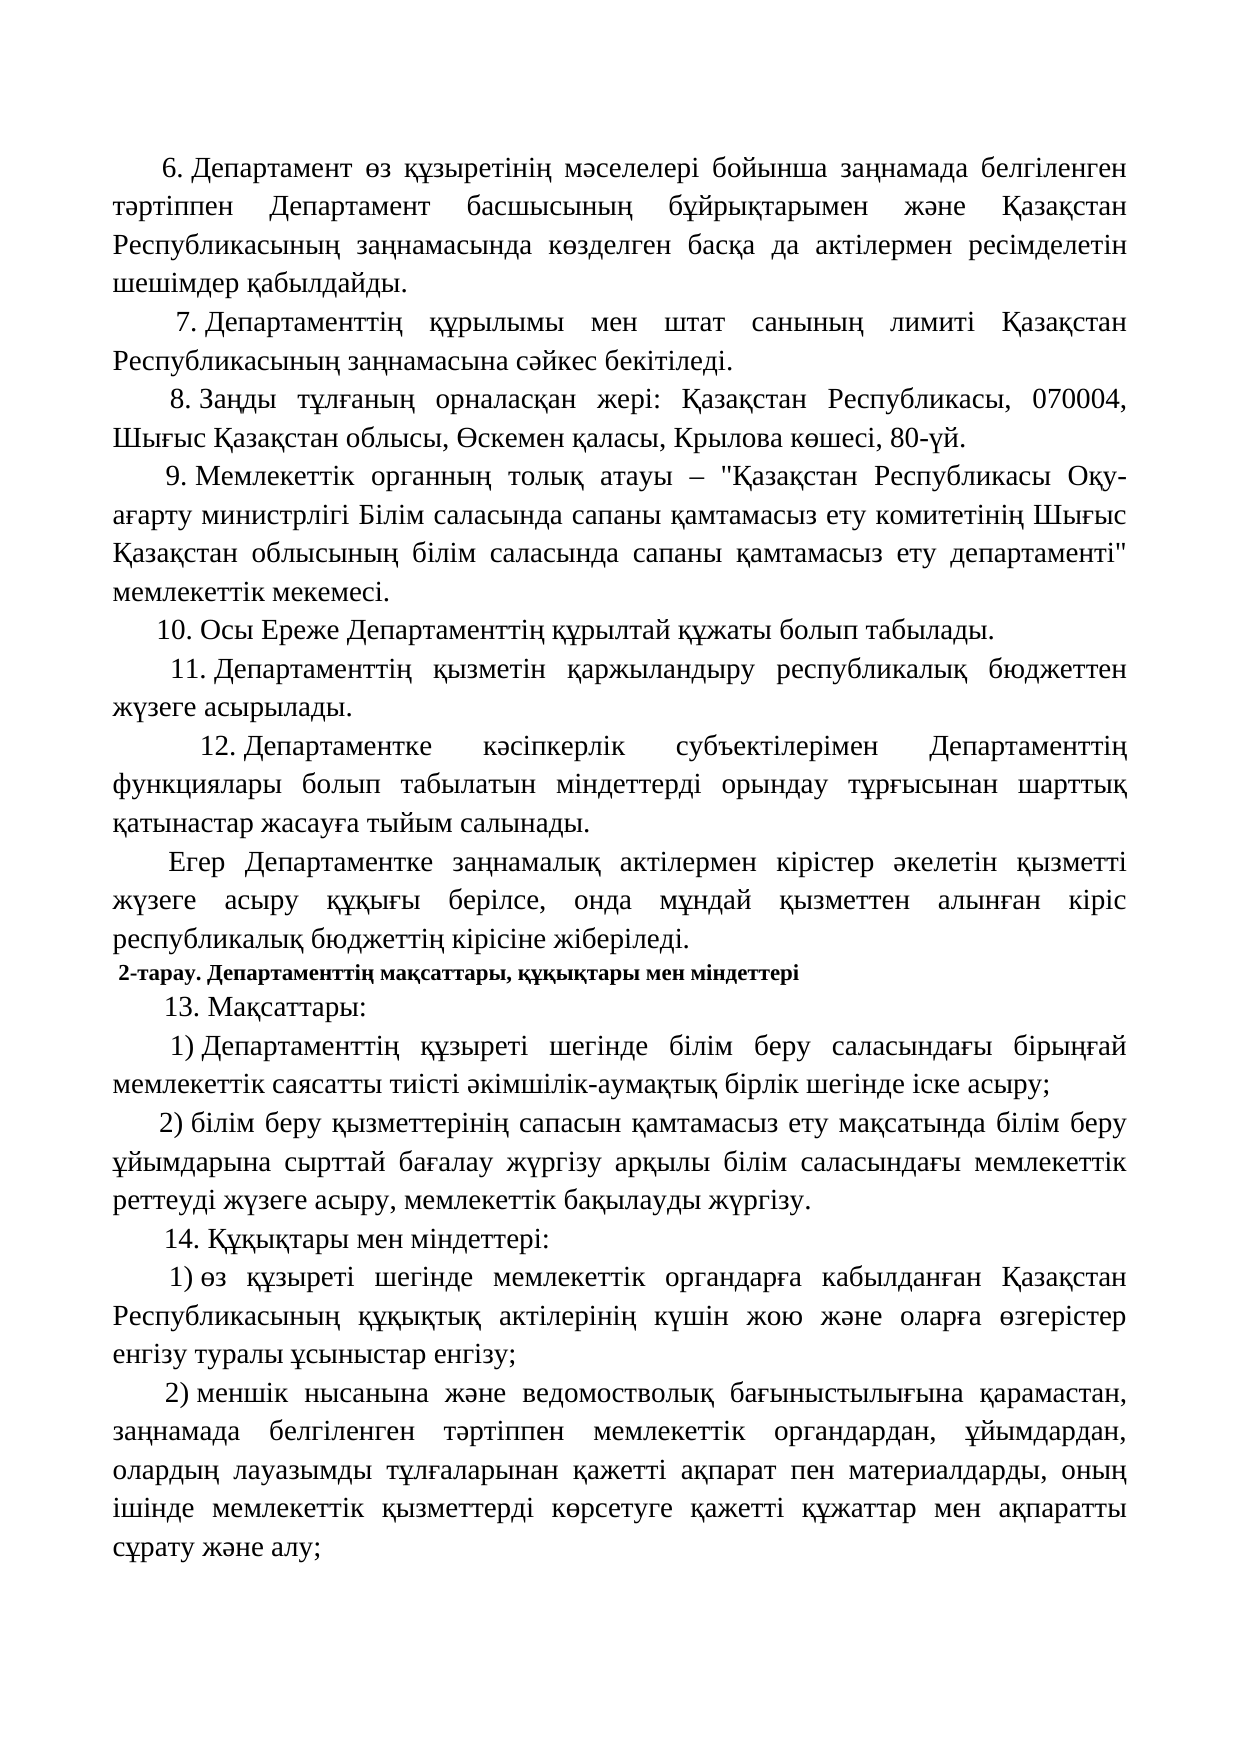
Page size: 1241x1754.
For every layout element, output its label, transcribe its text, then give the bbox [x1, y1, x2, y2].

text 1) өз құзыреті шегінде мемлекеттік органдарға кабылданған Қазақстан Республикасының құқықтық актілерінің күшін жою және оларға өзгерістер енгізу туралы ұсыныстар енгізу; [112, 1259, 1128, 1370]
text 9. Мемлекеттік органның толық атауы – "Қазақстан Республикасы Оқу-ағарту министрлігі Білім саласында сапаны қамтамасыз ету комитетінің Шығыс Қазақстан облысының білім саласында сапаны қамтамасыз ету департаменті" мемлекеттік мекемесі. [112, 458, 1128, 607]
text 14. Құқықтары мен міндеттері: [112, 1221, 1128, 1254]
text 7. Департаменттің құрылымы мен штат санының лимиті Қазақстан Республикасының заңнамасына сәйкес бекітіледі. [112, 304, 1128, 376]
text 2-тарау. Департаменттің мақсаттары, құқықтары мен міндеттері [112, 959, 1128, 986]
text Егер Департаментке заңнамалық актілермен кірістер әкелетін қызметті жүзеге асыру құқығы берілсе, онда мұндай қызметтен алынған кiрiс республикалық бюджеттің кірісіне жіберіледі. [112, 844, 1128, 954]
text 2) білім беру қызметтерінің сапасын қамтамасыз ету мақсатында білім беру ұйымдарына сырттай бағалау жүргізу арқылы білім саласындағы мемлекеттік реттеуді жүзеге асыру, мемлекеттік бақылауды жүргізу. [112, 1105, 1128, 1216]
text 2) меншік нысанына және ведомостволық бағыныстылығына қарамастан, заңнамада белгіленген тәртіппен мемлекеттік органдардан, ұйымдардан, олардың лауазымды тұлғаларынан қажетті ақпарат пен материалдарды, оның ішінде мемлекеттік қызметтерді көрсетуге қажетті құжаттар мен ақпаратты сұрату және алу; [112, 1375, 1128, 1563]
text 8. Заңды тұлғаның орналасқан жері: Қазақстан Республикасы, 070004, Шығыс Қазақстан облысы, Өскемен қаласы, Крылова көшесі, 80-үй. [112, 381, 1128, 453]
text 6. Департамент өз құзыретінің мәселелері бойынша заңнамада белгіленген тәртіппен Департамент басшысының бұйрықтарымен және Қазақстан Республикасының заңнамасында көзделген басқа да актілермен ресімделетін шешімдер қабылдайды. [112, 150, 1128, 299]
text 1) Департаменттің құзыреті шегінде білім беру саласындағы бірыңғай мемлекеттік саясатты тиісті әкімшілік-аумақтық бірлік шегінде іске асыру; [112, 1028, 1128, 1100]
text 12. Департаментке кәсіпкерлік субъектілерімен Департаменттің функциялары болып табылатын міндеттерді орындау тұрғысынан шарттық қатынастар жасауға тыйым салынады. [112, 728, 1128, 839]
text 10. Осы Ереже Департаменттің құрылтай құжаты болып табылады. [112, 612, 1128, 646]
text 13. Мақсаттары: [112, 989, 1128, 1023]
text 11. Департаменттің қызметін қаржыландыру республикалық бюджеттен жүзеге асырылады. [112, 651, 1128, 723]
